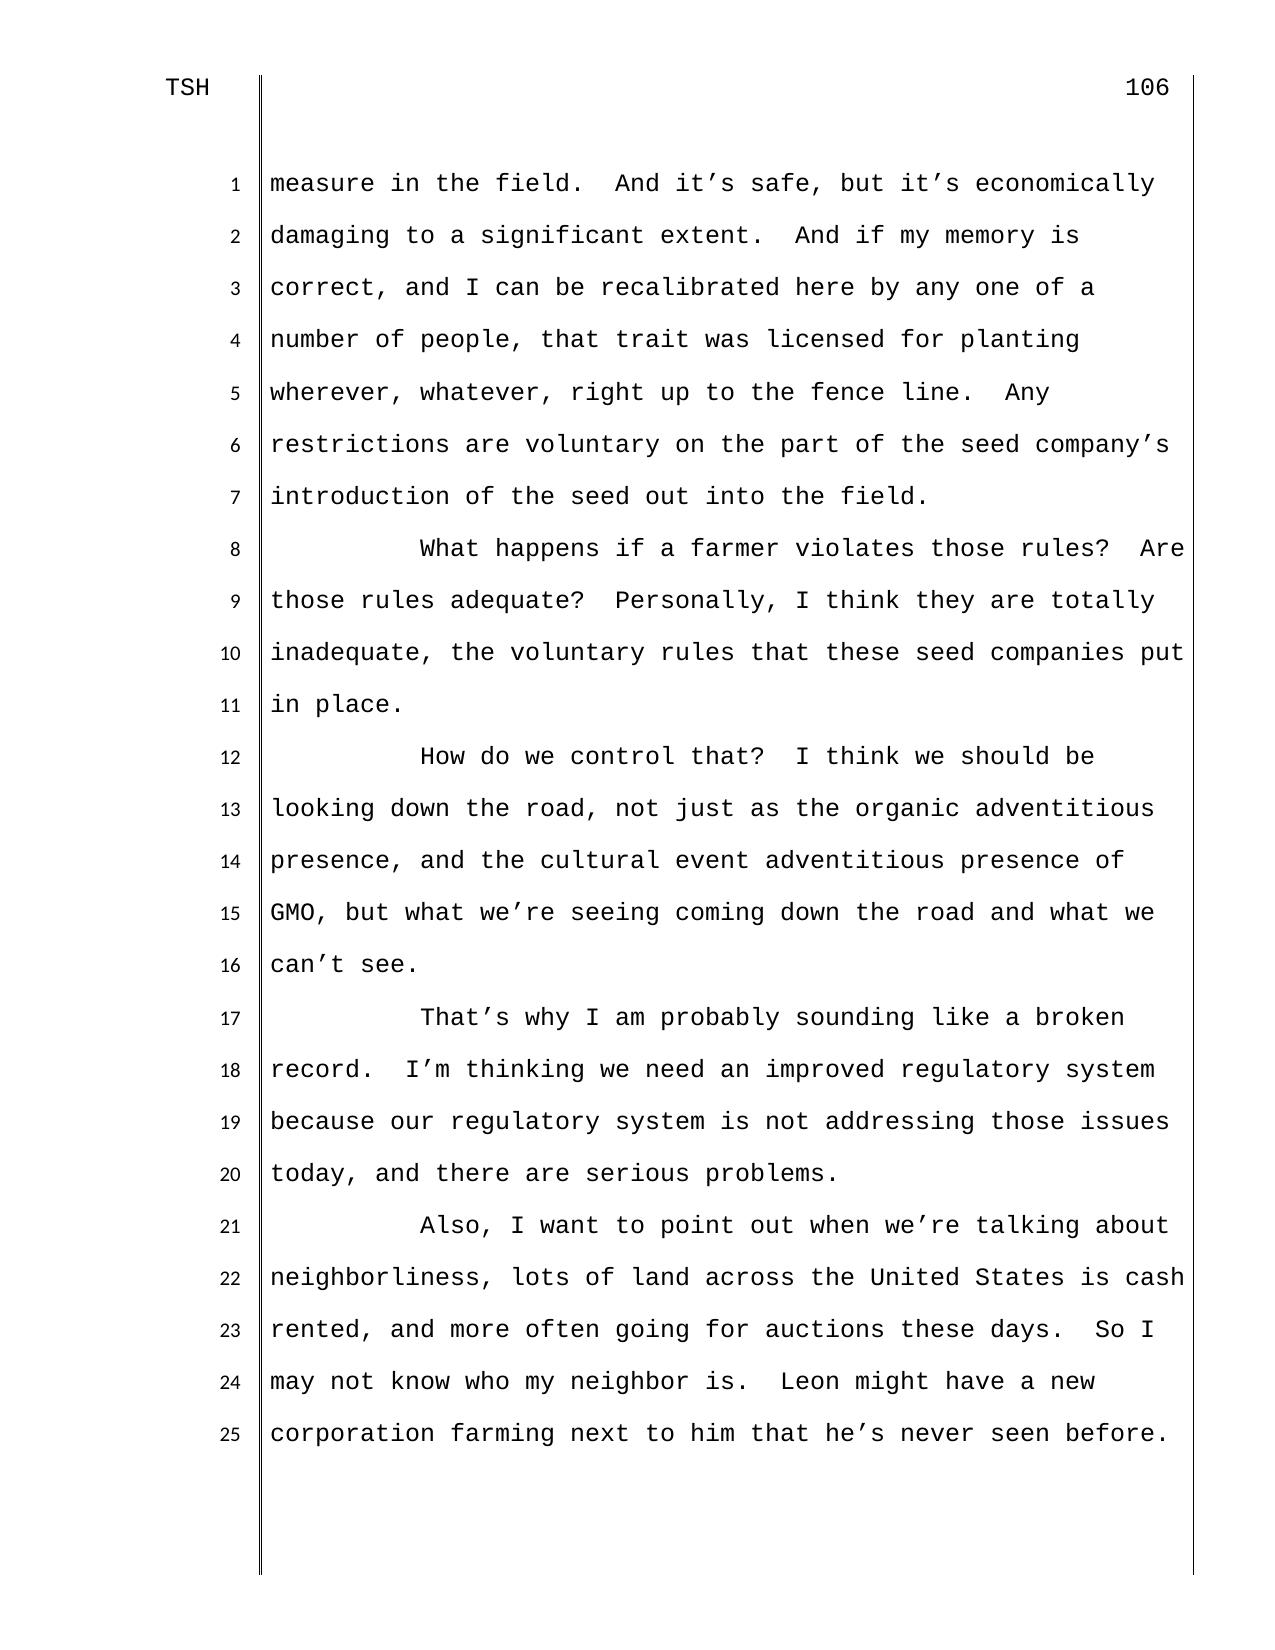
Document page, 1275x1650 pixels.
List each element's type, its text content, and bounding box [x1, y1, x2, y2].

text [270, 1192, 1185, 1452]
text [270, 150, 1185, 514]
text What happens if a farmer violates those rules? Are those rules adequate? Personally, I think they are totally inadequate, the voluntary rules that these seed companies put in place. [270, 514, 1185, 723]
text How do we control that? I think we should be looking down the road, not just as the organic adventitious presence, and the cultural event adventitious presence of GMO, but what we’re seeing coming down the road and what we can’t see. [270, 723, 1185, 983]
text That’s why I am probably sounding like a broken record. I’m thinking we need an improved regulatory system because our regulatory system is not addressing those issues today, and there are serious problems. [270, 983, 1185, 1192]
